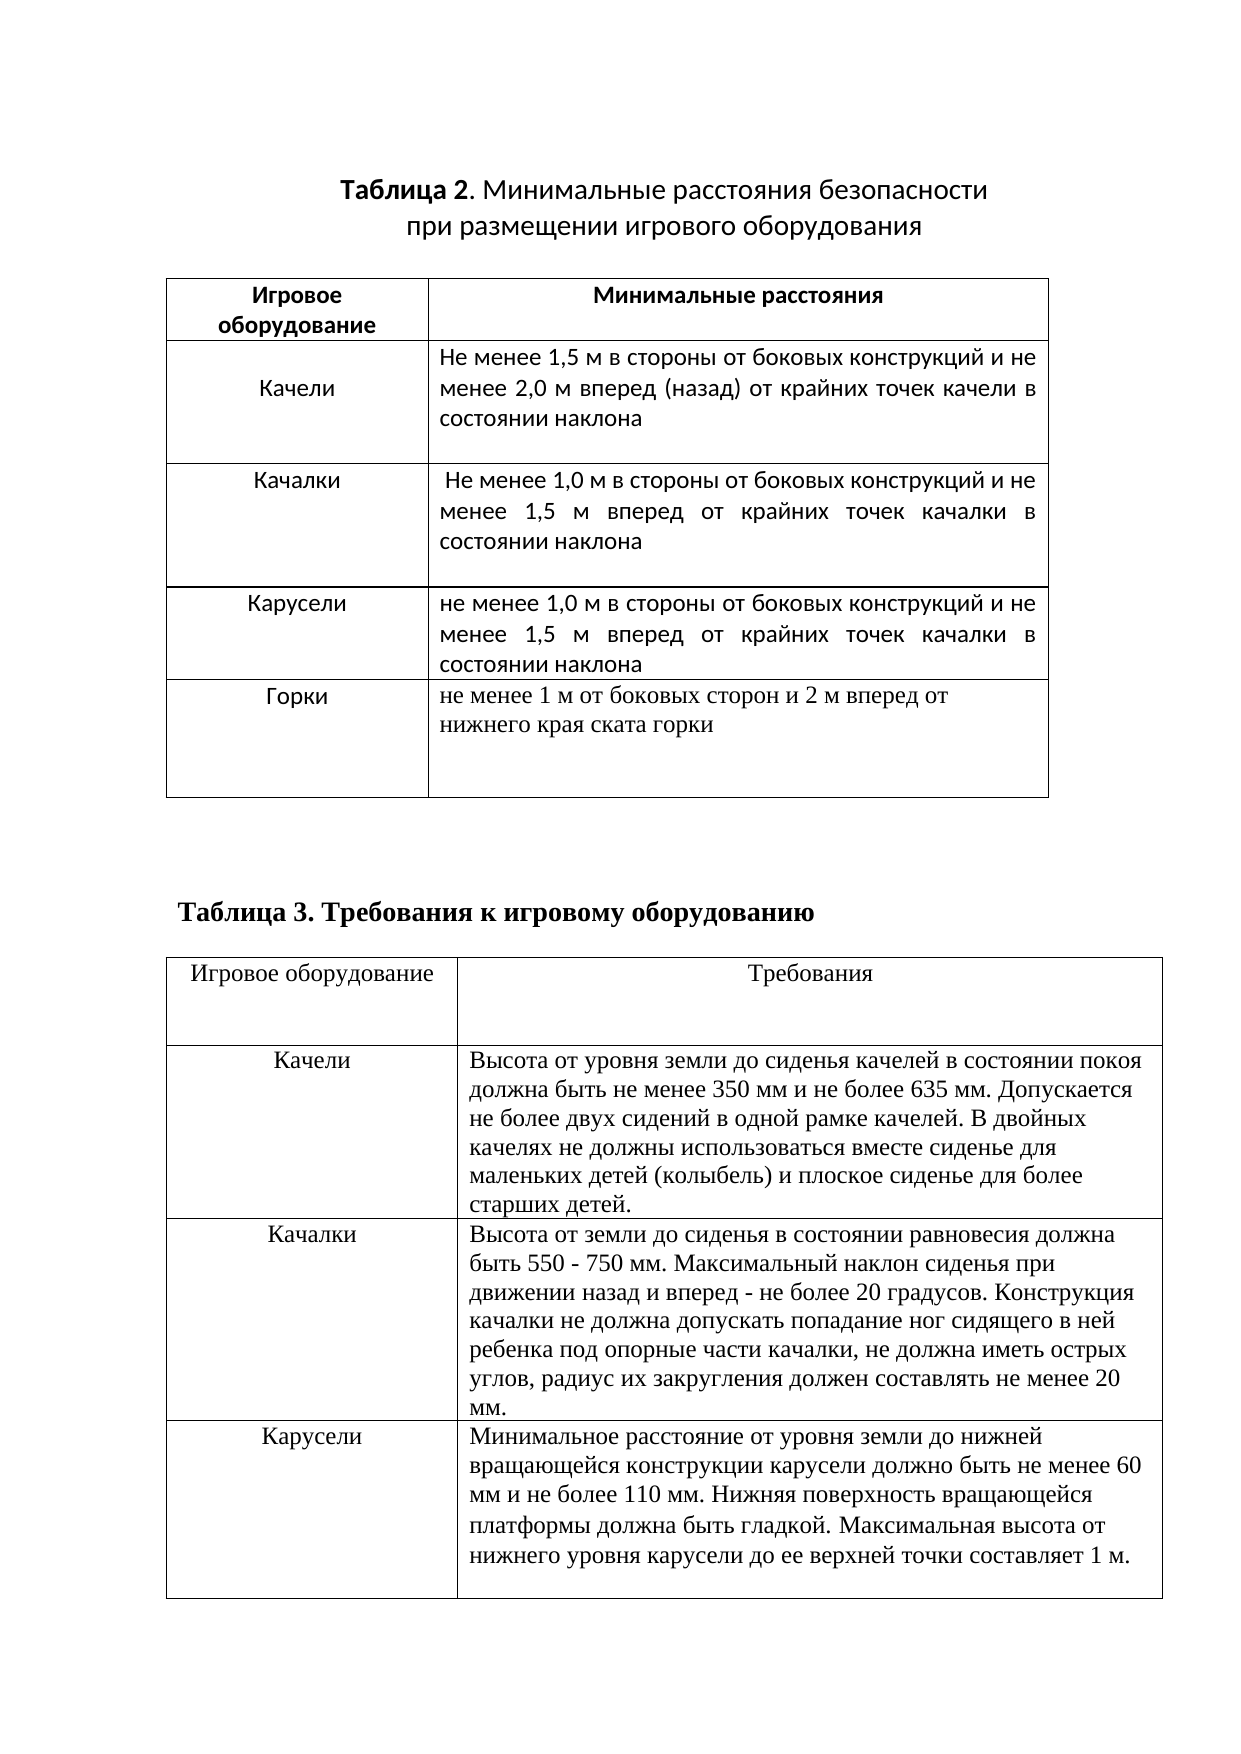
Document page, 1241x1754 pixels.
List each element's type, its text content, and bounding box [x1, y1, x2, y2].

table_header Игровое оборудование [167, 958, 457, 1044]
text Таблица 3. Требования к игровому оборудованию [177, 895, 1152, 928]
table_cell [458, 1421, 1162, 1598]
table_header Игровое оборудование [167, 279, 428, 340]
text Таблица 2. Минимальные расстояния безопасности [177, 171, 1152, 207]
table_cell Горки [167, 680, 428, 797]
table_cell Высота от земли до сиденья в состоянии равновесия должна быть 550 - 750 мм. Максимальный наклон сиденья при движении назад и вперед - не более 20 градусов. Конструкция качалки не должна допускать попадание ног сидящего в ней ребенка под опорные части качалки, не должна иметь острых углов, радиус их закругления должен составлять не менее 20 мм. [458, 1219, 1162, 1420]
table_cell Карусели [167, 1421, 457, 1598]
text при размещении игрового оборудования [177, 207, 1152, 242]
table_cell не менее 1 м от боковых сторон и 2 м вперед от нижнего края ската горки [429, 680, 1048, 797]
table_cell Качалки [167, 464, 428, 586]
table_cell Качалки [167, 1219, 457, 1420]
table_cell Качели [167, 1046, 457, 1218]
table_cell Карусели [167, 588, 428, 679]
table_cell Высота от уровня земли до сиденья качелей в состоянии покоя должна быть не менее 350 мм и не более 635 мм. Допускается не более двух сидений в одной рамке качелей. В двойных качелях не должны использоваться вместе сиденье для маленьких детей (колыбель) и плоское сиденье для более старших детей. [458, 1046, 1162, 1218]
table_cell Не менее 1,0 м в стороны от боковых конструкций и не менее 1,5 м вперед от крайних точек качалки в состоянии наклона [429, 464, 1048, 586]
table_header Требования [458, 958, 1162, 1044]
table_header Минимальные расстояния [429, 279, 1048, 340]
table_cell Качели [167, 341, 428, 463]
table_cell не менее 1,0 м в стороны от боковых конструкций и не менее 1,5 м вперед от крайних точек качалки в состоянии наклона [429, 588, 1048, 679]
table_cell Не менее 1,5 м в стороны от боковых конструкций и не менее 2,0 м вперед (назад) от крайних точек качели в состоянии наклона [429, 341, 1048, 463]
